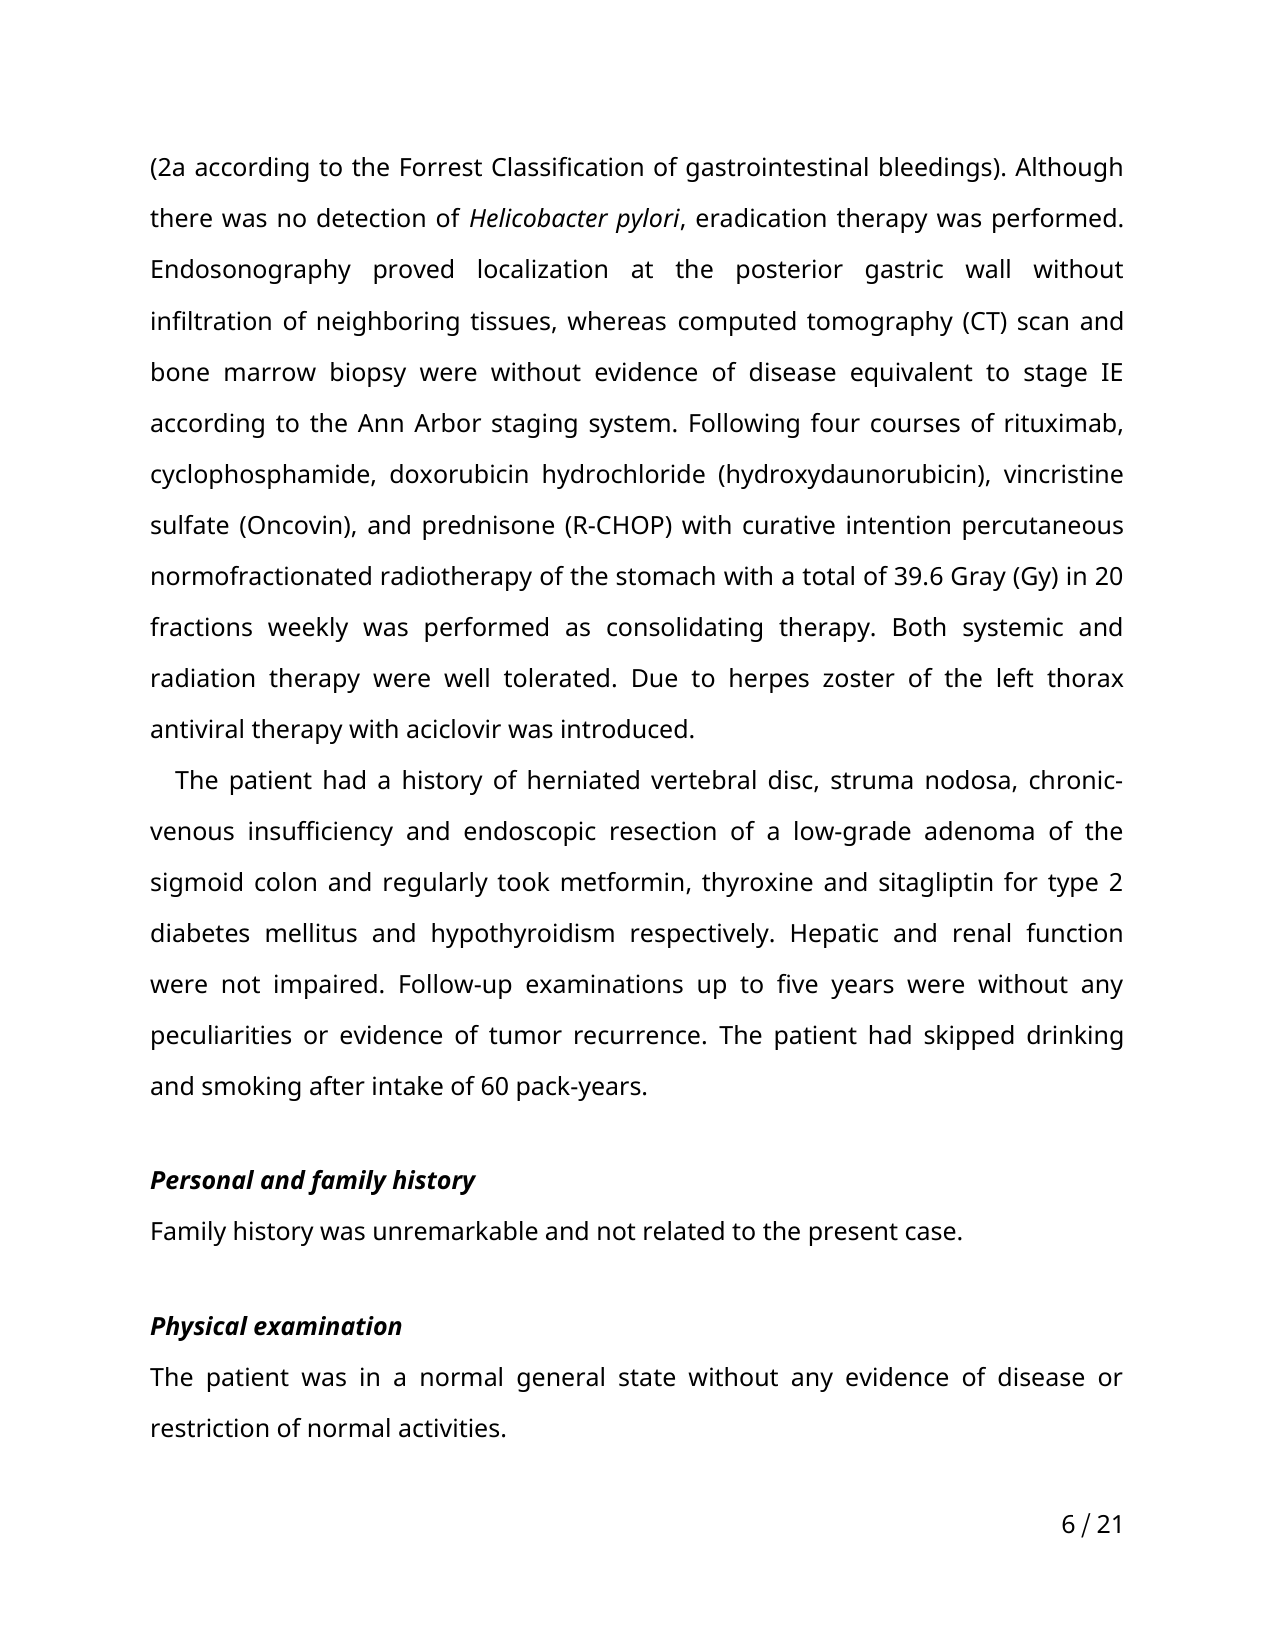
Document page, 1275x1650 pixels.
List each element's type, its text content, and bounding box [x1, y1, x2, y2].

text The patient had a history of herniated vertebral disc, struma nodosa, chronic-venous insufficiency and endoscopic resection of a low-grade adenoma of the sigmoid colon and regularly took metformin, thyroxine and sitagliptin for type 2 diabetes mellitus and hypothyroidism respectively. Hepatic and renal function were not impaired. Follow-up examinations up to five years were without any peculiarities or evidence of tumor recurrence. The patient had skipped drinking and smoking after intake of 60 pack-years. [150, 762, 1125, 1103]
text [150, 150, 1125, 746]
text Physical examination [150, 1308, 1125, 1342]
text The patient was in a normal general state without any evidence of disease or restriction of normal activities. [150, 1359, 1125, 1444]
text Personal and family history [150, 1163, 1125, 1197]
text Family history was unremarkable and not related to the present case. [150, 1214, 1125, 1248]
